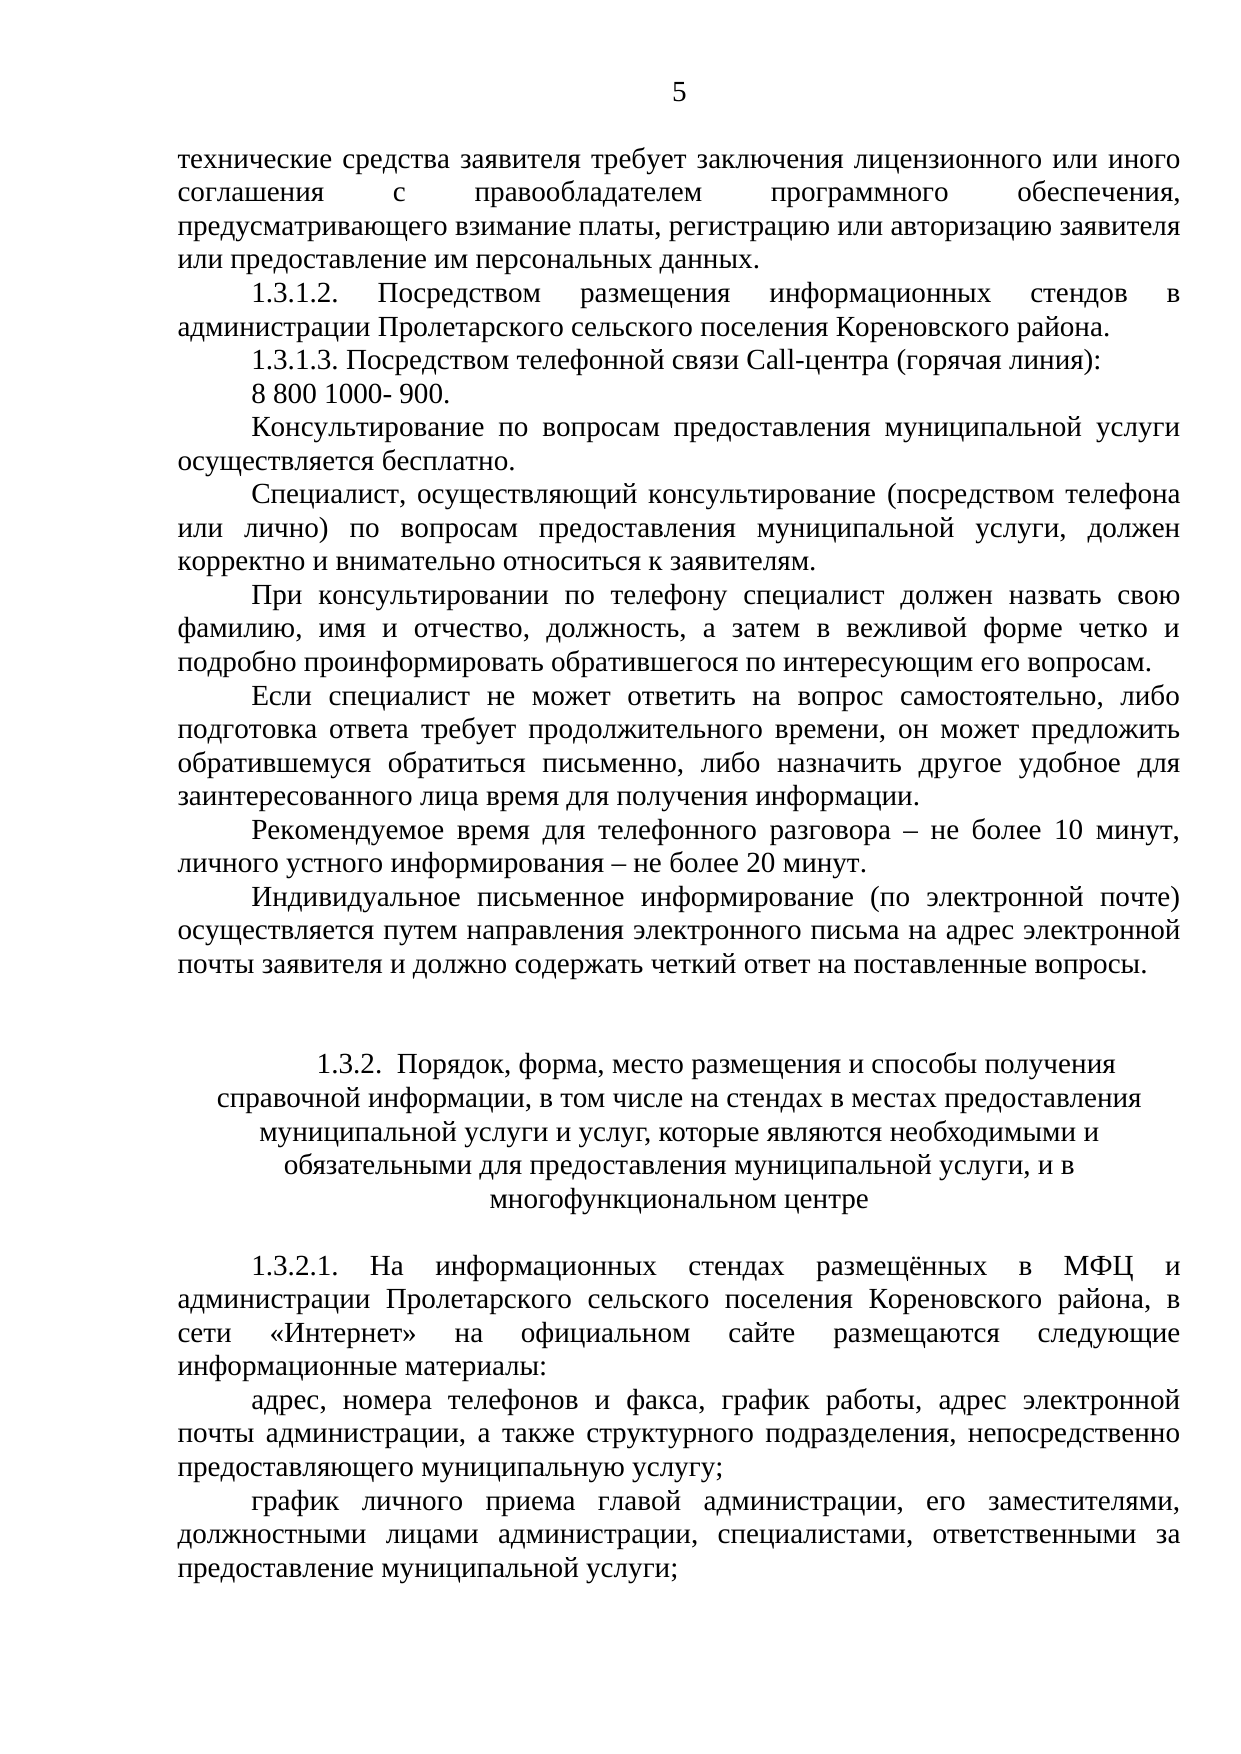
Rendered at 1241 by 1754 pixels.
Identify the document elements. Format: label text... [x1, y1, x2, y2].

text 1.3.2.1. На информационных стендах размещённых в МФЦ и администрации Пролетарского сельского поселения Кореновского района, в сети «Интернет» на официальном сайте размещаются следующие информационные материалы: [177, 1248, 1181, 1382]
text При консультировании по телефону специалист должен назвать свою фамилию, имя и отчество, должность, а затем в вежливой форме четко и подробно проинформировать обратившегося по интересующим его вопросам. [177, 577, 1181, 678]
text 1.3.2. Порядок, форма, место размещения и способы получения справочной информации, в том числе на стендах в местах предоставления муниципальной услуги и услуг, которые являются необходимыми и обязательными для предоставления муниципальной услуги, и в многофункциональном центре [177, 1047, 1181, 1214]
text Если специалист не может ответить на вопрос самостоятельно, либо подготовка ответа требует продолжительного времени, он может предложить обратившемуся обратиться письменно, либо назначить другое удобное для заинтересованного лица время для получения информации. [177, 678, 1181, 812]
text 1.3.1.2. Посредством размещения информационных стендов в администрации Пролетарского сельского поселения Кореновского района. [177, 275, 1181, 342]
text Специалист, осуществляющий консультирование (посредством телефона или лично) по вопросам предоставления муниципальной услуги, должен корректно и внимательно относиться к заявителям. [177, 476, 1181, 577]
text 1.3.1.3. Посредством телефонной связи Call-центра (горячая линия): [177, 342, 1181, 376]
text Индивидуальное письменное информирование (по электронной почте) осуществляется путем направления электронного письма на адрес электронной почты заявителя и должно содержать четкий ответ на поставленные вопросы. [177, 879, 1181, 979]
text Рекомендуемое время для телефонного разговора – не более 10 минут, личного устного информирования – не более 20 минут. [177, 812, 1181, 879]
text адрес, номера телефонов и факса, график работы, адрес электронной почты администрации, а также структурного подразделения, непосредственно предоставляющего муниципальную услугу; [177, 1382, 1181, 1483]
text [177, 141, 1181, 275]
text Консультирование по вопросам предоставления муниципальной услуги осуществляется бесплатно. [177, 409, 1181, 476]
text график личного приема главой администрации, его заместителями, должностными лицами администрации, специалистами, ответственными за предоставление муниципальной услуги; [177, 1483, 1181, 1583]
text 8 800 1000- 900. [177, 376, 1181, 409]
